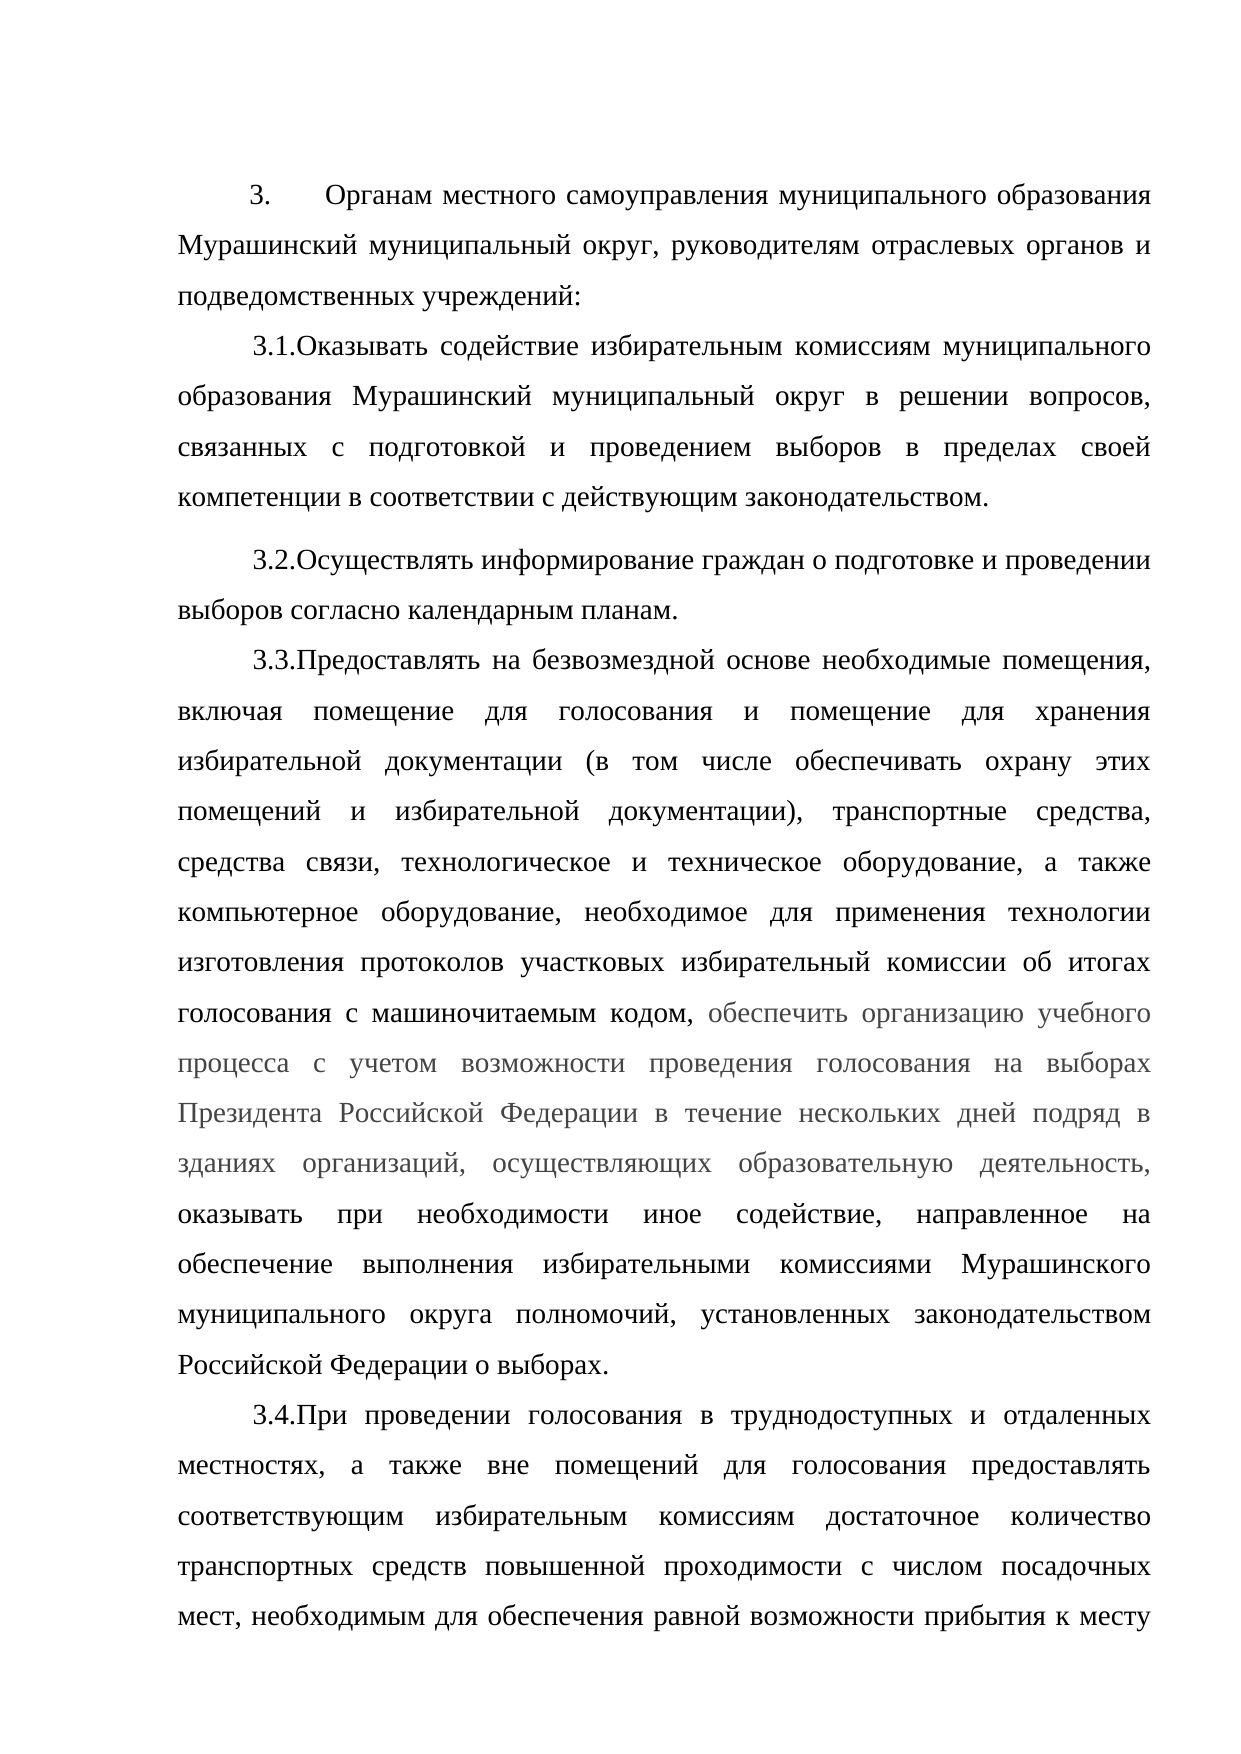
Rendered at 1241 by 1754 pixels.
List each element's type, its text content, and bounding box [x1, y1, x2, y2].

text 3.1.Оказывать содействие избирательным комиссиям муниципального образования Мурашинский муниципальный округ в решении вопросов, связанных с подготовкой и проведением выборов в пределах своей компетенции в соответствии с действующим законодательством. [177, 328, 1152, 513]
text 3.2.Осуществлять информирование граждан о подготовке и проведении выборов согласно календарным планам. [177, 542, 1152, 626]
list Органам местного самоуправления муниципального образования Мурашинский муниципальный округ, руководителям отраслевых органов и подведомственных учреждений: [177, 177, 1152, 311]
text 3.3.Предоставлять на безвозмездной основе необходимые помещения, включая помещение для голосования и помещение для хранения избирательной документации (в том числе обеспечивать охрану этих помещений и избирательной документации), транспортные средства, средства связи, технологическое и техническое оборудование, а также компьютерное оборудование, необходимое для применения технологии изготовления протоколов участковых избирательный комиссии об итогах голосования с машиночитаемым кодом, обеспечить организацию учебного процесса с учетом возможности проведения голосования на выборах Президента Российской Федерации в течение нескольких дней подряд в зданиях организаций, осуществляющих образовательную деятельность, оказывать при необходимости иное содействие, направленное на обеспечение выполнения избирательными комиссиями Мурашинского муниципального округа полномочий, установленных законодательством Российской Федерации о выборах. [177, 642, 1152, 1380]
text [177, 1397, 1152, 1632]
